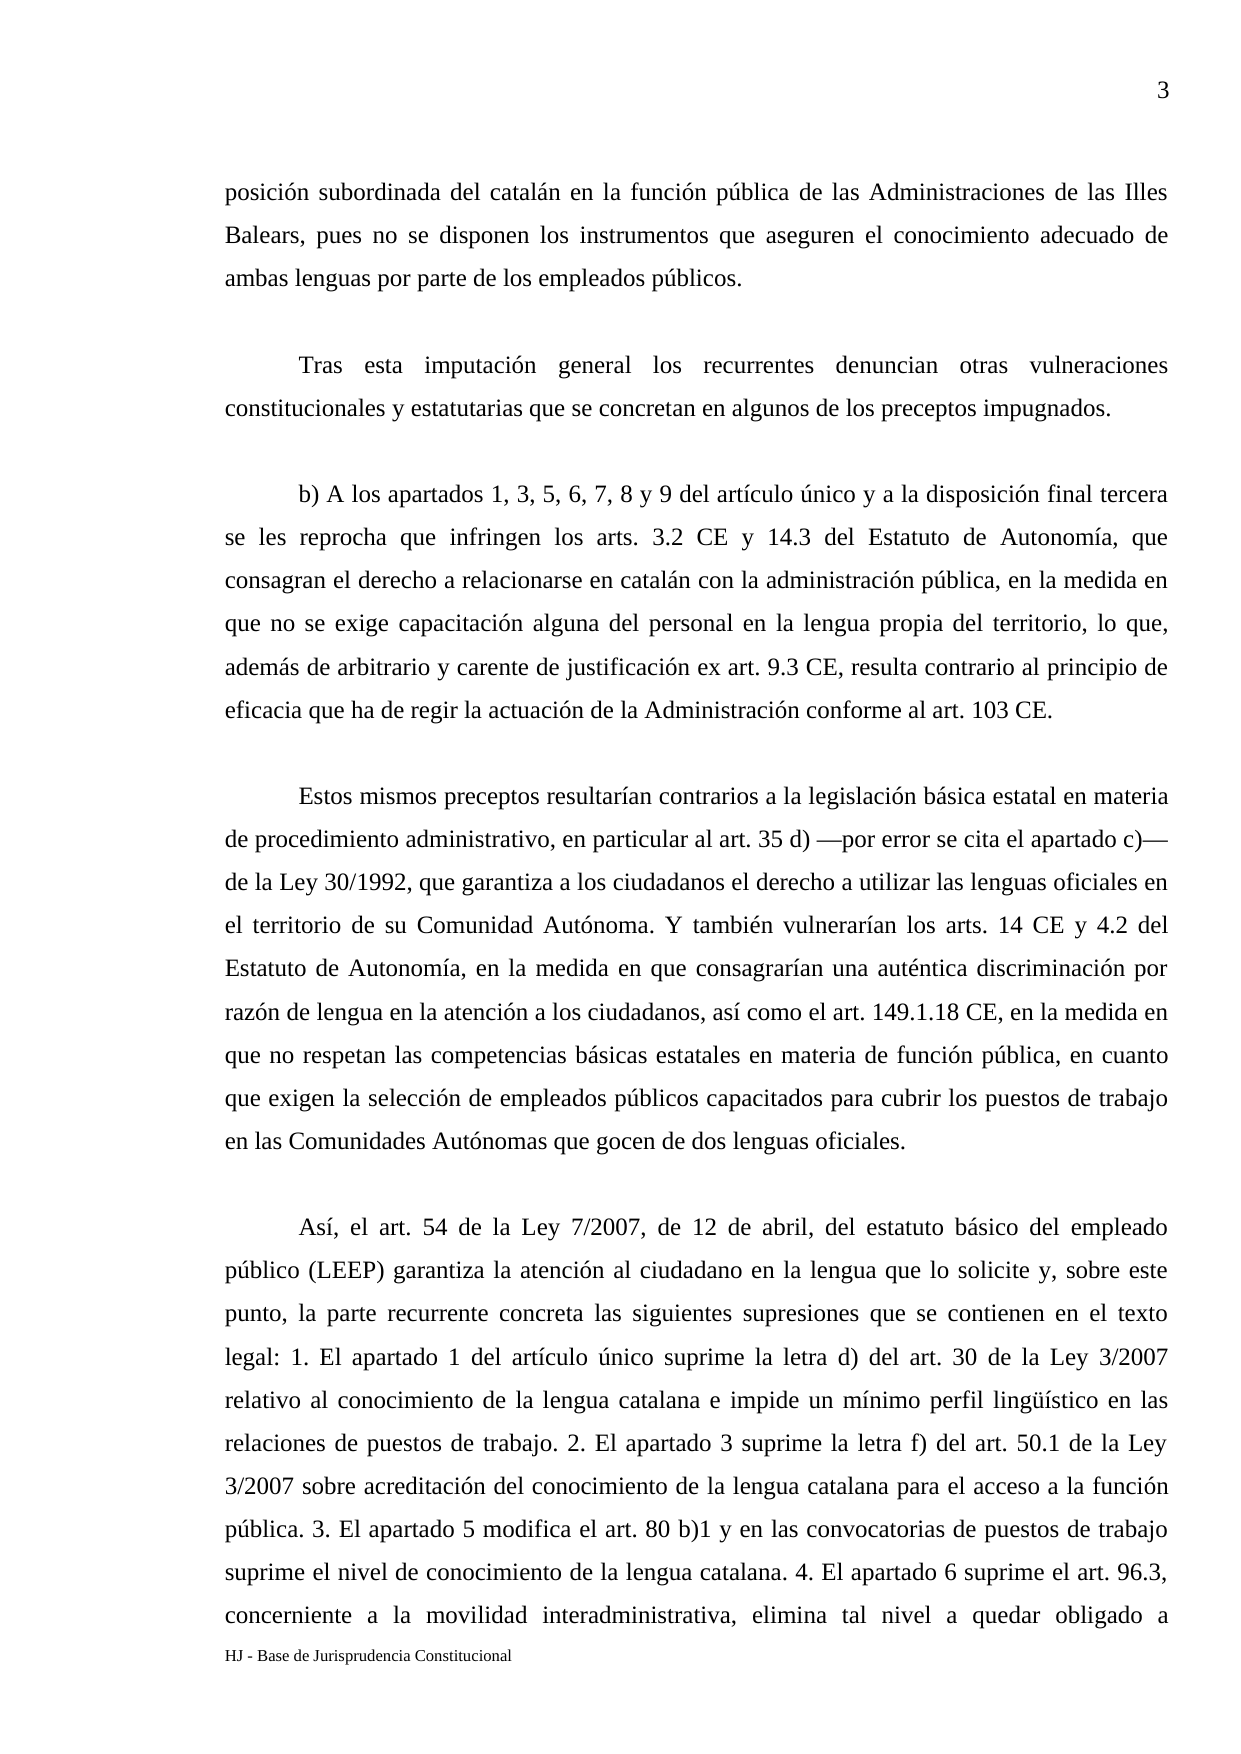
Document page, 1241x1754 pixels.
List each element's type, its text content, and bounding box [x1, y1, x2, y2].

text Estos mismos preceptos resultarían contrarios a la legislación básica estatal en materia de procedimiento administrativo, en particular al art. 35 d) —por error se cita el apartado c)— de la Ley 30/1992, que garantiza a los ciudadanos el derecho a utilizar las lenguas oficiales en el territorio de su Comunidad Autónoma. Y también vulnerarían los arts. 14 CE y 4.2 del Estatuto de Autonomía, en la medida en que consagrarían una auténtica discriminación por razón de lengua en la atención a los ciudadanos, así como el art. 149.1.18 CE, en la medida en que no respetan las competencias básicas estatales en materia de función pública, en cuanto que exigen la selección de empleados públicos capacitados para cubrir los puestos de trabajo en las Comunidades Autónomas que gocen de dos lenguas oficiales. [224, 781, 1169, 1155]
text Tras esta imputación general los recurrentes denuncian otras vulneraciones constitucionales y estatutarias que se concretan en algunos de los preceptos impugnados. [224, 350, 1169, 422]
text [224, 177, 1169, 292]
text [224, 1212, 1169, 1629]
text b) A los apartados 1, 3, 5, 6, 7, 8 y 9 del artículo único y a la disposición final tercera se les reprocha que infringen los arts. 3.2 CE y 14.3 del Estatuto de Autonomía, que consagran el derecho a relacionarse en catalán con la administración pública, en la medida en que no se exige capacitación alguna del personal en la lengua propia del territorio, lo que, además de arbitrario y carente de justificación ex art. 9.3 CE, resulta contrario al principio de eficacia que ha de regir la actuación de la Administración conforme al art. 103 CE. [224, 479, 1169, 723]
